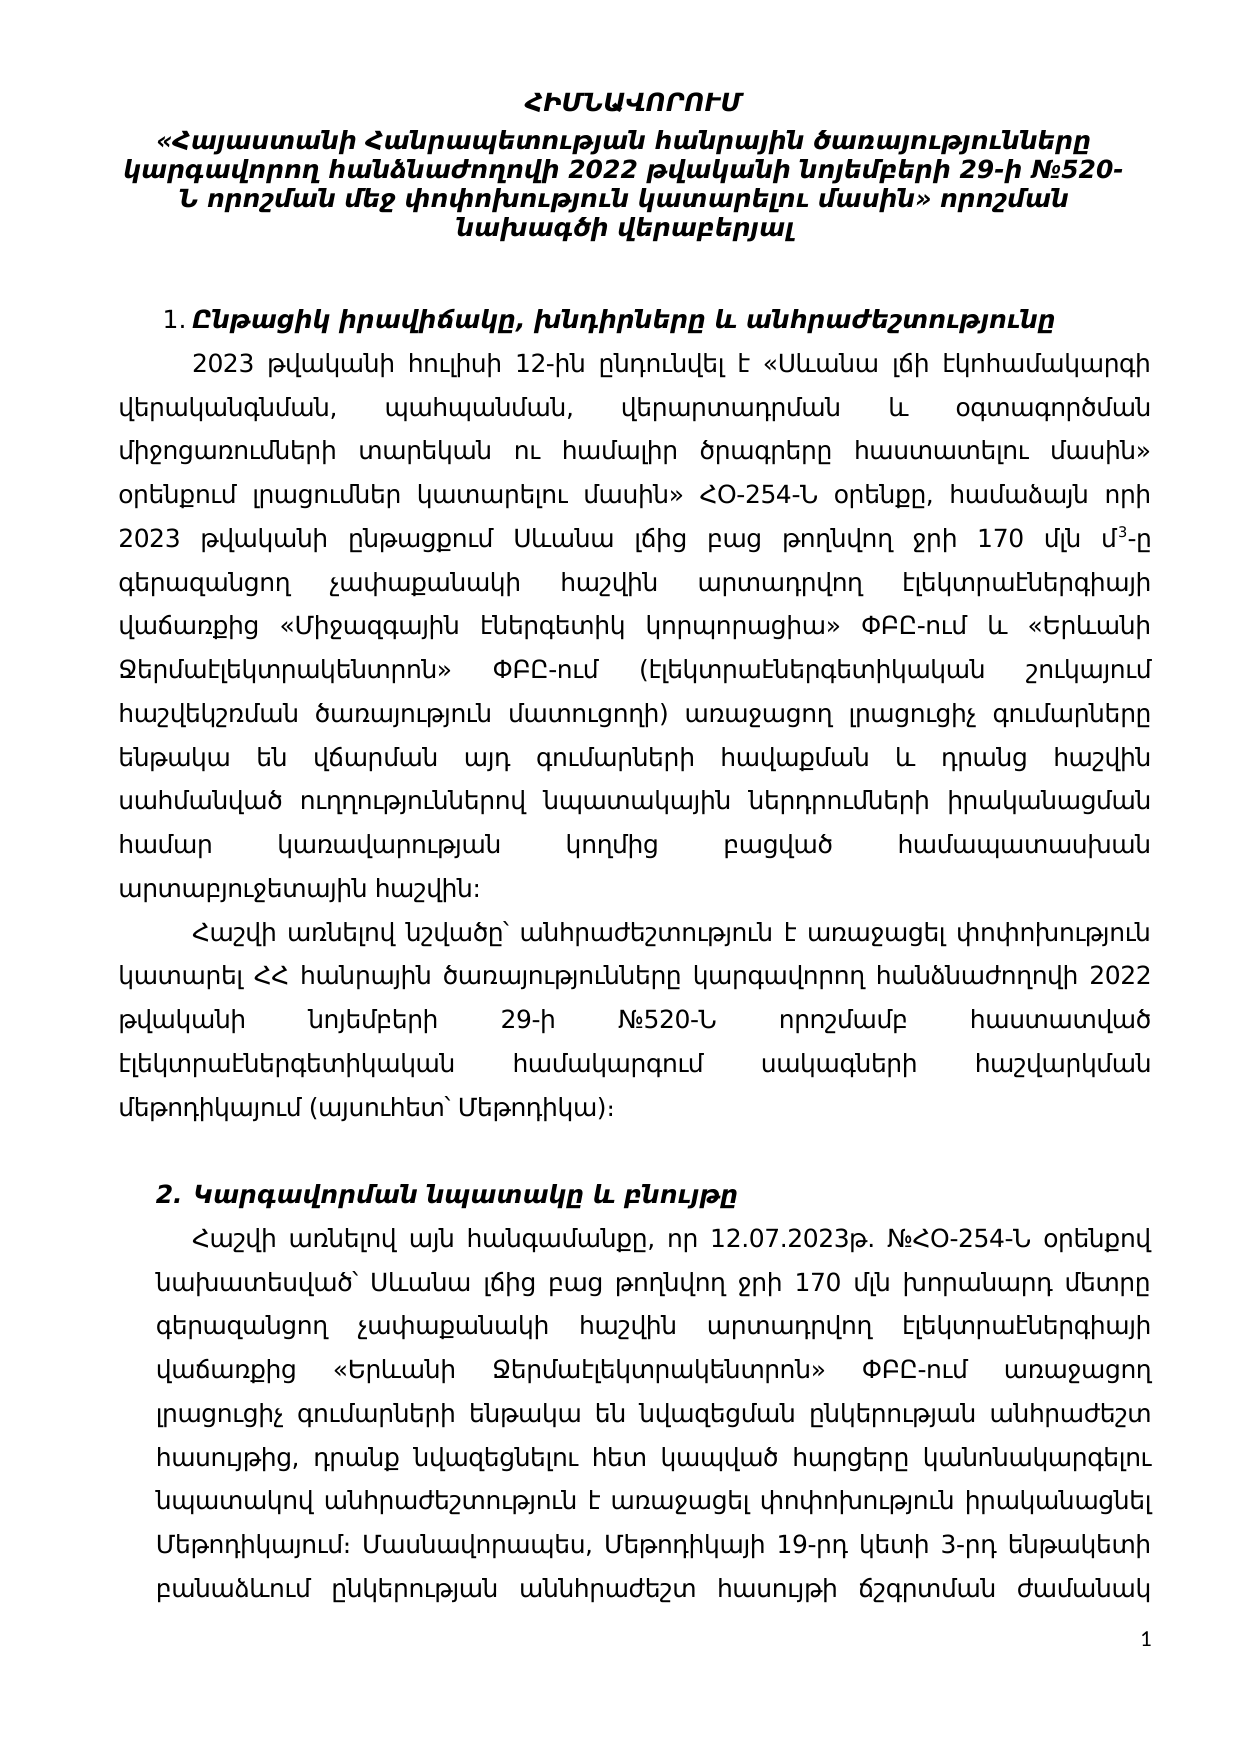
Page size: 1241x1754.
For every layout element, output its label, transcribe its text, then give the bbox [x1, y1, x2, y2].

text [156, 1224, 1152, 1603]
list Կարգավորման նպատակը և բնույթը [156, 1180, 1152, 1209]
text «Հայաստանի Հանրապետության հանրային ծառայությունները կարգավորող հանձնաժողովի 2022 թվականի նոյեմբերի 29-ի №520-Ն որոշման մեջ փոփոխություն կատարելու մասին» որոշման նախագծի վերաբերյալ [118, 126, 1132, 243]
text Հաշվի առնելով նշվածը՝ անհրաժեշտություն է առաջացել փոփոխություն կատարել ՀՀ հանրային ծառայությունները կարգավորող հանձնաժողովի 2022 թվականի նոյեմբերի 29-ի №520-Ն որոշմամբ հաստատված էլեկտրաէներգետիկական համակարգում սակագների հաշվարկման մեթոդիկայում (այսուհետ՝ Մեթոդիկա)։ [118, 918, 1152, 1122]
text 2023 թվականի հուլիսի 12-ին ընդունվել է «Սևանա լճի էկոհամակարգի վերականգնման, պահպանման, վերարտադրման և օգտագործման միջոցառումների տարեկան ու համալիր ծրագրերը հաստատելու մասին» օրենքում լրացումներ կատարելու մասին» ՀՕ-254-Ն օրենքը, համաձայն որի 2023 թվականի ընթացքում Սևանա լճից բաց թողնվող ջրի 170 մլն մ3-ը գերազանցող չափաքանակի հաշվին արտադրվող էլեկտրաէներգիայի վաճառքից «Միջազգային էներգետիկ կորպորացիա» ՓԲԸ-ում և «Երևանի Ջերմաէլեկտրակենտրոն» ՓԲԸ-ում (էլեկտրաէներգետիկական շուկայում հաշվեկշռման ծառայություն մատուցողի) առաջացող լրացուցիչ գումարները ենթակա են վճարման այդ գումարների հավաքման և դրանց հաշվին սահմանված ուղղություններով նպատակային ներդրումների իրականացման համար կառավարության կողմից բացված համապատասխան արտաբյուջետային հաշվին: [118, 349, 1152, 903]
list Ընթացիկ իրավիճակը, խնդիրները և անհրաժեշտությունը [118, 305, 1152, 334]
text ՀԻՄՆԱՎՈՐՈՒՄ [118, 89, 1152, 118]
